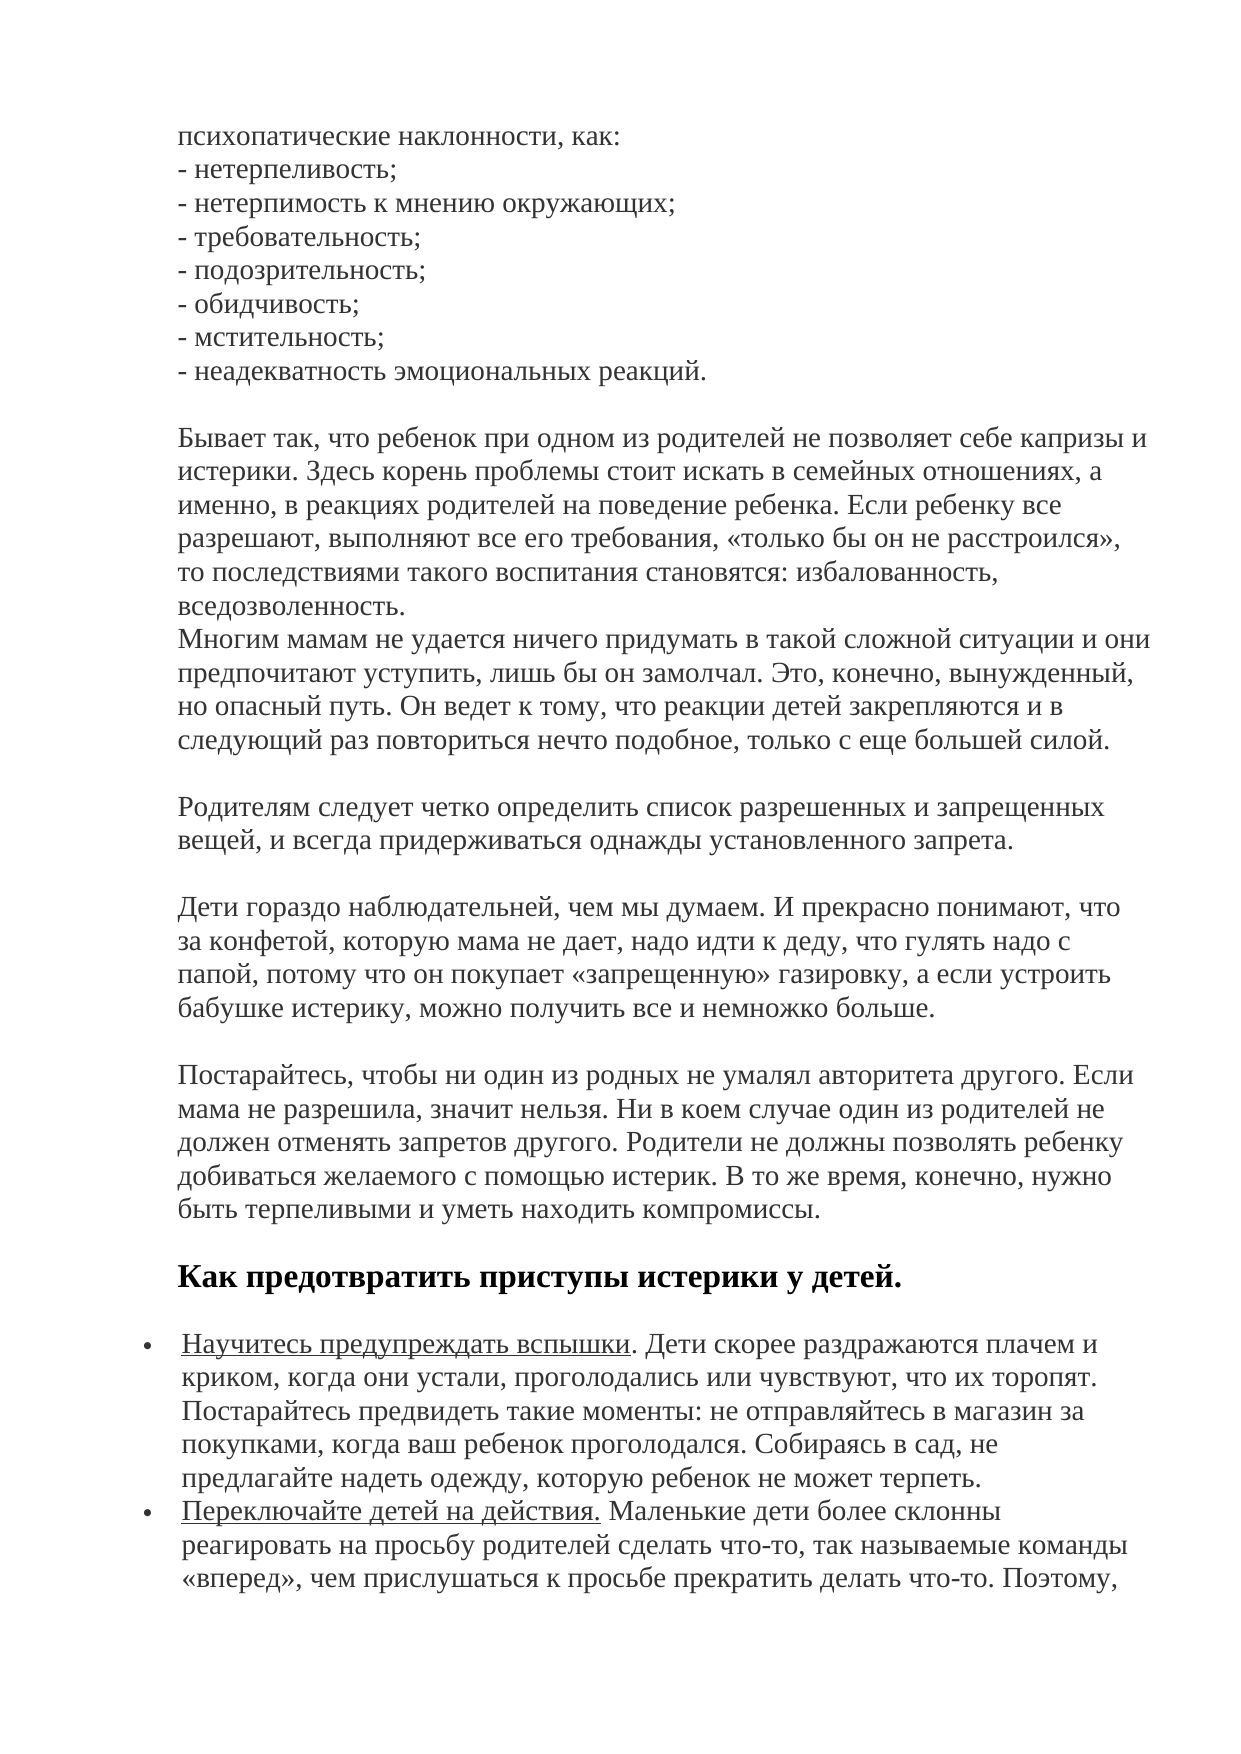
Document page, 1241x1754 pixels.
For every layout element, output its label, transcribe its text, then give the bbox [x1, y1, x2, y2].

text Как предотвратить приступы истерики у детей. [177, 1256, 1152, 1294]
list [144, 1493, 1152, 1594]
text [177, 118, 1152, 1225]
list Научитесь предупреждать вспышки. Дети скорее раздражаются плачем и криком, когда они устали, проголодались или чувствуют, что их торопят. Постарайтесь предвидеть такие моменты: не отправляйтесь в магазин за покупками, когда ваш ребенок проголодался. Собираясь в сад, не предлагайте надеть одежду, которую ребенок не может терпеть. [144, 1326, 1152, 1493]
